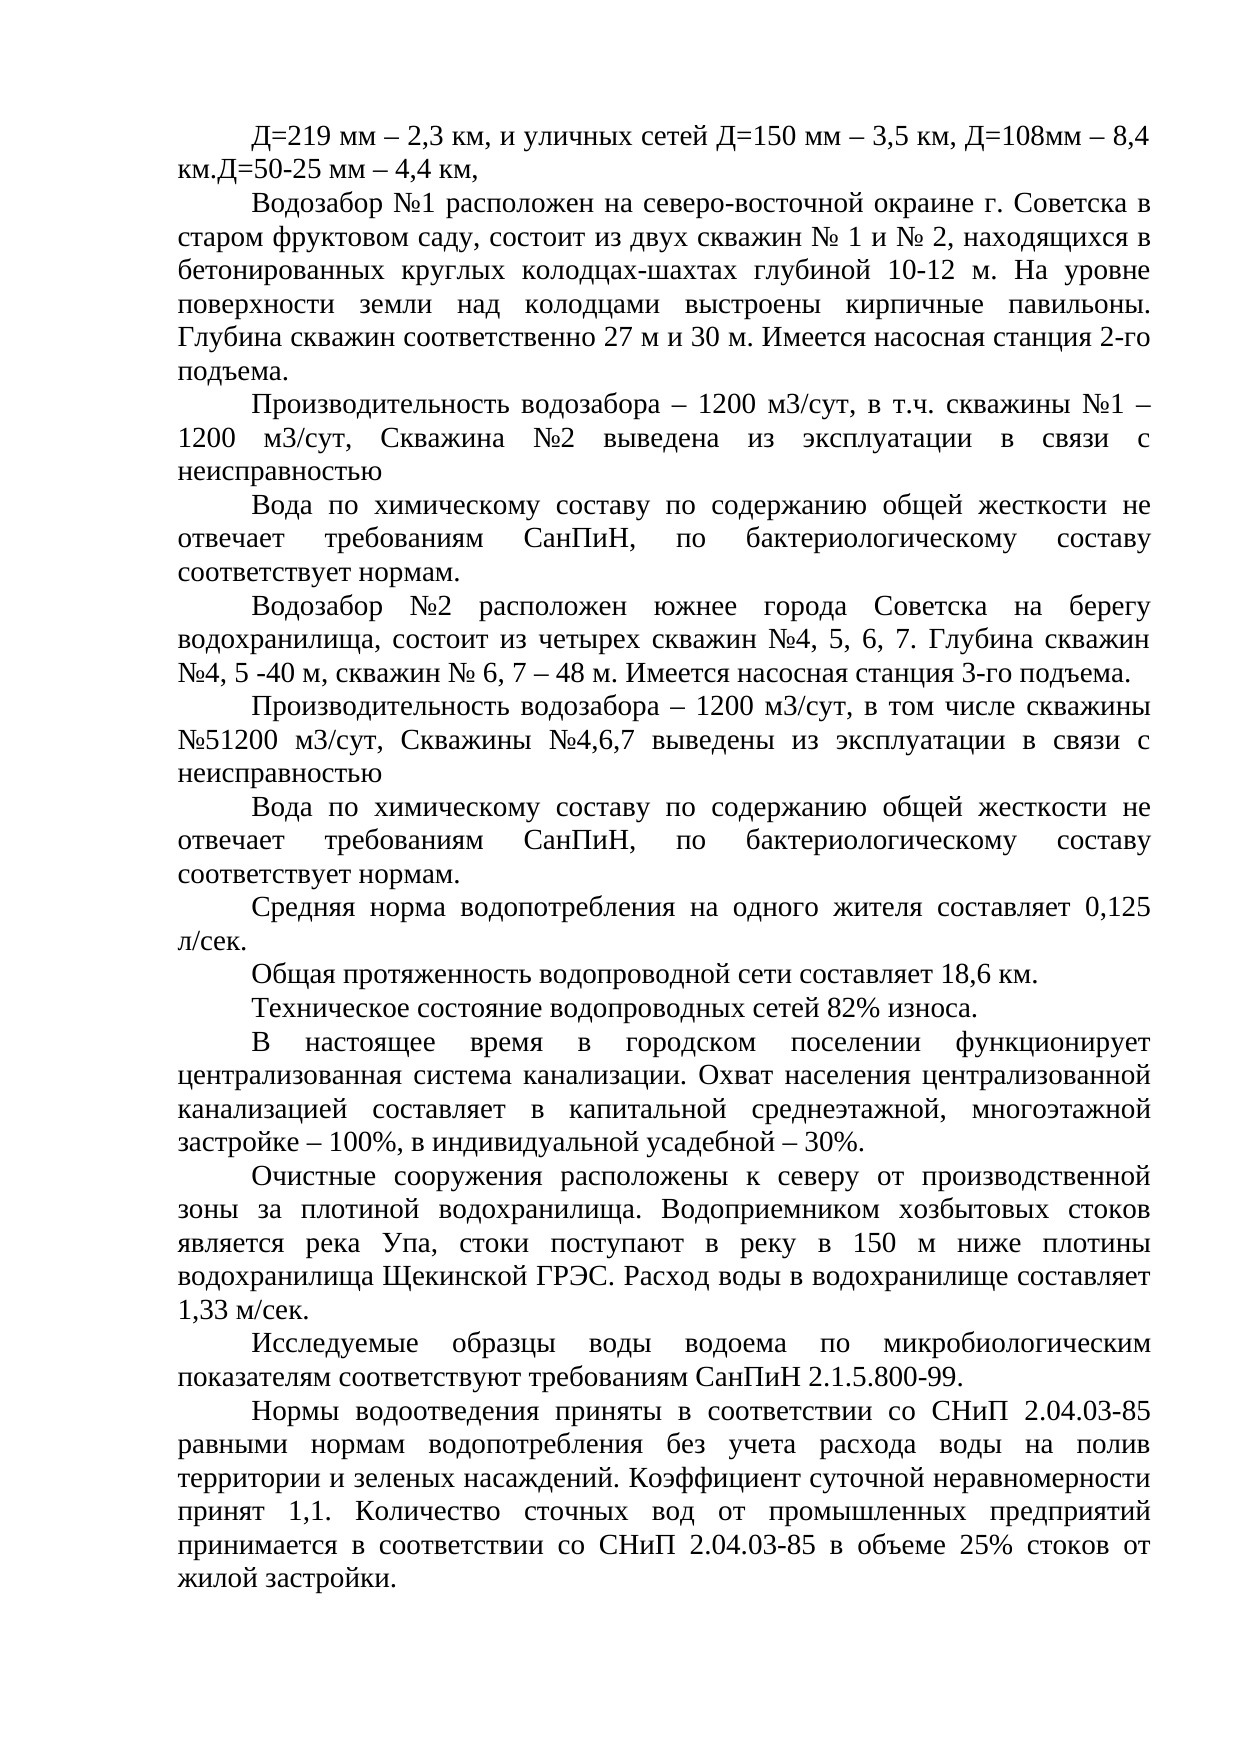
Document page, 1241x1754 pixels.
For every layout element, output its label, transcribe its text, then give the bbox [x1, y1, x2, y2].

text Нормы водоотведения приняты в соответствии со СНиП 2.04.03-85 равными нормам водопотребления без учета расхода воды на полив территории и зеленых насаждений. Коэффициент суточной неравномерности принят 1,1. Количество сточных вод от промышленных предприятий принимается в соответствии со СНиП 2.04.03-85 в объеме 25% стоков от жилой застройки. [177, 1393, 1152, 1594]
text Д=219 мм – 2,3 км, и уличных сетей Д=150 мм – 3,5 км, Д=108мм – 8,4 км.Д=50-25 мм – 4,4 км, [177, 118, 1152, 185]
text Вода по химическому составу по содержанию общей жесткости не отвечает требованиям СанПиН, по бактериологическому составу соответствует нормам. [177, 789, 1152, 889]
text Вода по химическому составу по содержанию общей жесткости не отвечает требованиям СанПиН, по бактериологическому составу соответствует нормам. [177, 487, 1152, 588]
text Производительность водозабора – 1200 м3/сут, в том числе скважины №51200 м3/сут, Скважины №4,6,7 выведены из эксплуатации в связи с неисправностью [177, 688, 1152, 789]
text Водозабор №2 расположен южнее города Советска на берегу водохранилища, состоит из четырех скважин №4, 5, 6, 7. Глубина скважин №4, 5 -40 м, скважин № 6, 7 – 48 м. Имеется насосная станция 3-го подъема. [177, 588, 1152, 688]
text В настоящее время в городском поселении функционирует централизованная система канализации. Охват населения централизованной канализацией составляет в капитальной среднеэтажной, многоэтажной застройке – 100%, в индивидуальной усадебной – 30%. [177, 1024, 1152, 1158]
text Производительность водозабора – 1200 м3/сут, в т.ч. скважины №1 – 1200 м3/сут, Скважина №2 выведена из эксплуатации в связи с неисправностью [177, 386, 1152, 487]
text Очистные сооружения расположены к северу от производственной зоны за плотиной водохранилища. Водоприемником хозбытовых стоков является река Упа, стоки поступают в реку в 150 м ниже плотины водохранилища Щекинской ГРЭС. Расход воды в водохранилище составляет 1,33 м/сек. [177, 1158, 1152, 1326]
text Средняя норма водопотребления на одного жителя составляет 0,125 л/сек. [177, 889, 1152, 957]
text Исследуемые образцы воды водоема по микробиологическим показателям соответствуют требованиям СанПиН 2.1.5.800-99. [177, 1326, 1152, 1393]
text Техническое состояние водопроводных сетей 82% износа. [177, 990, 1152, 1024]
text Водозабор №1 расположен на северо-восточной окраине г. Советска в старом фруктовом саду, состоит из двух скважин № 1 и № 2, находящихся в бетонированных круглых колодцах-шахтах глубиной 10-12 м. На уровне поверхности земли над колодцами выстроены кирпичные павильоны. Глубина скважин соответственно 27 м и 30 м. Имеется насосная станция 2-го подъема. [177, 185, 1152, 386]
text Общая протяженность водопроводной сети составляет 18,6 км. [177, 957, 1152, 990]
